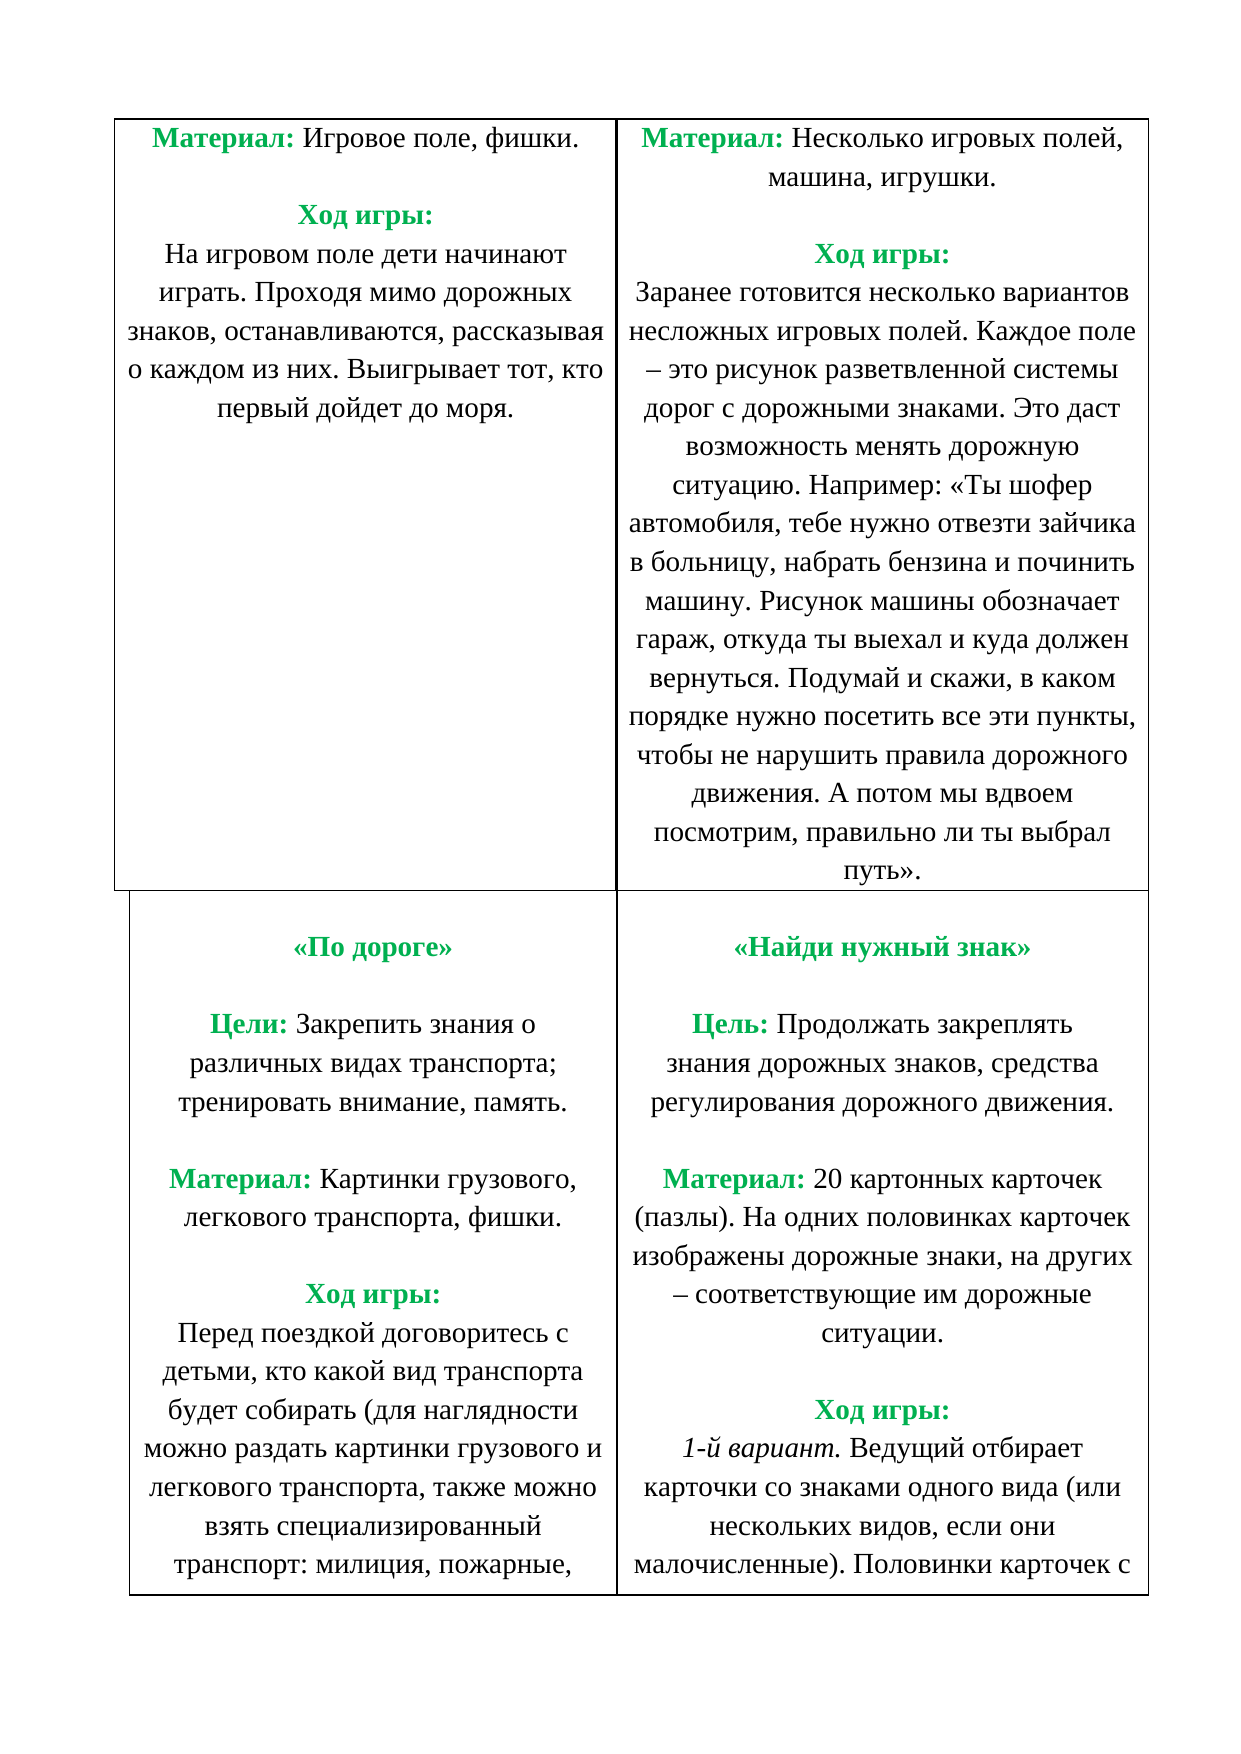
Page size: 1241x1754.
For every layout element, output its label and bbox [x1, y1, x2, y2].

table_cell [115, 120, 615, 890]
table_header [618, 891, 1148, 1594]
table_cell [618, 120, 1148, 890]
table_header [130, 891, 616, 1594]
